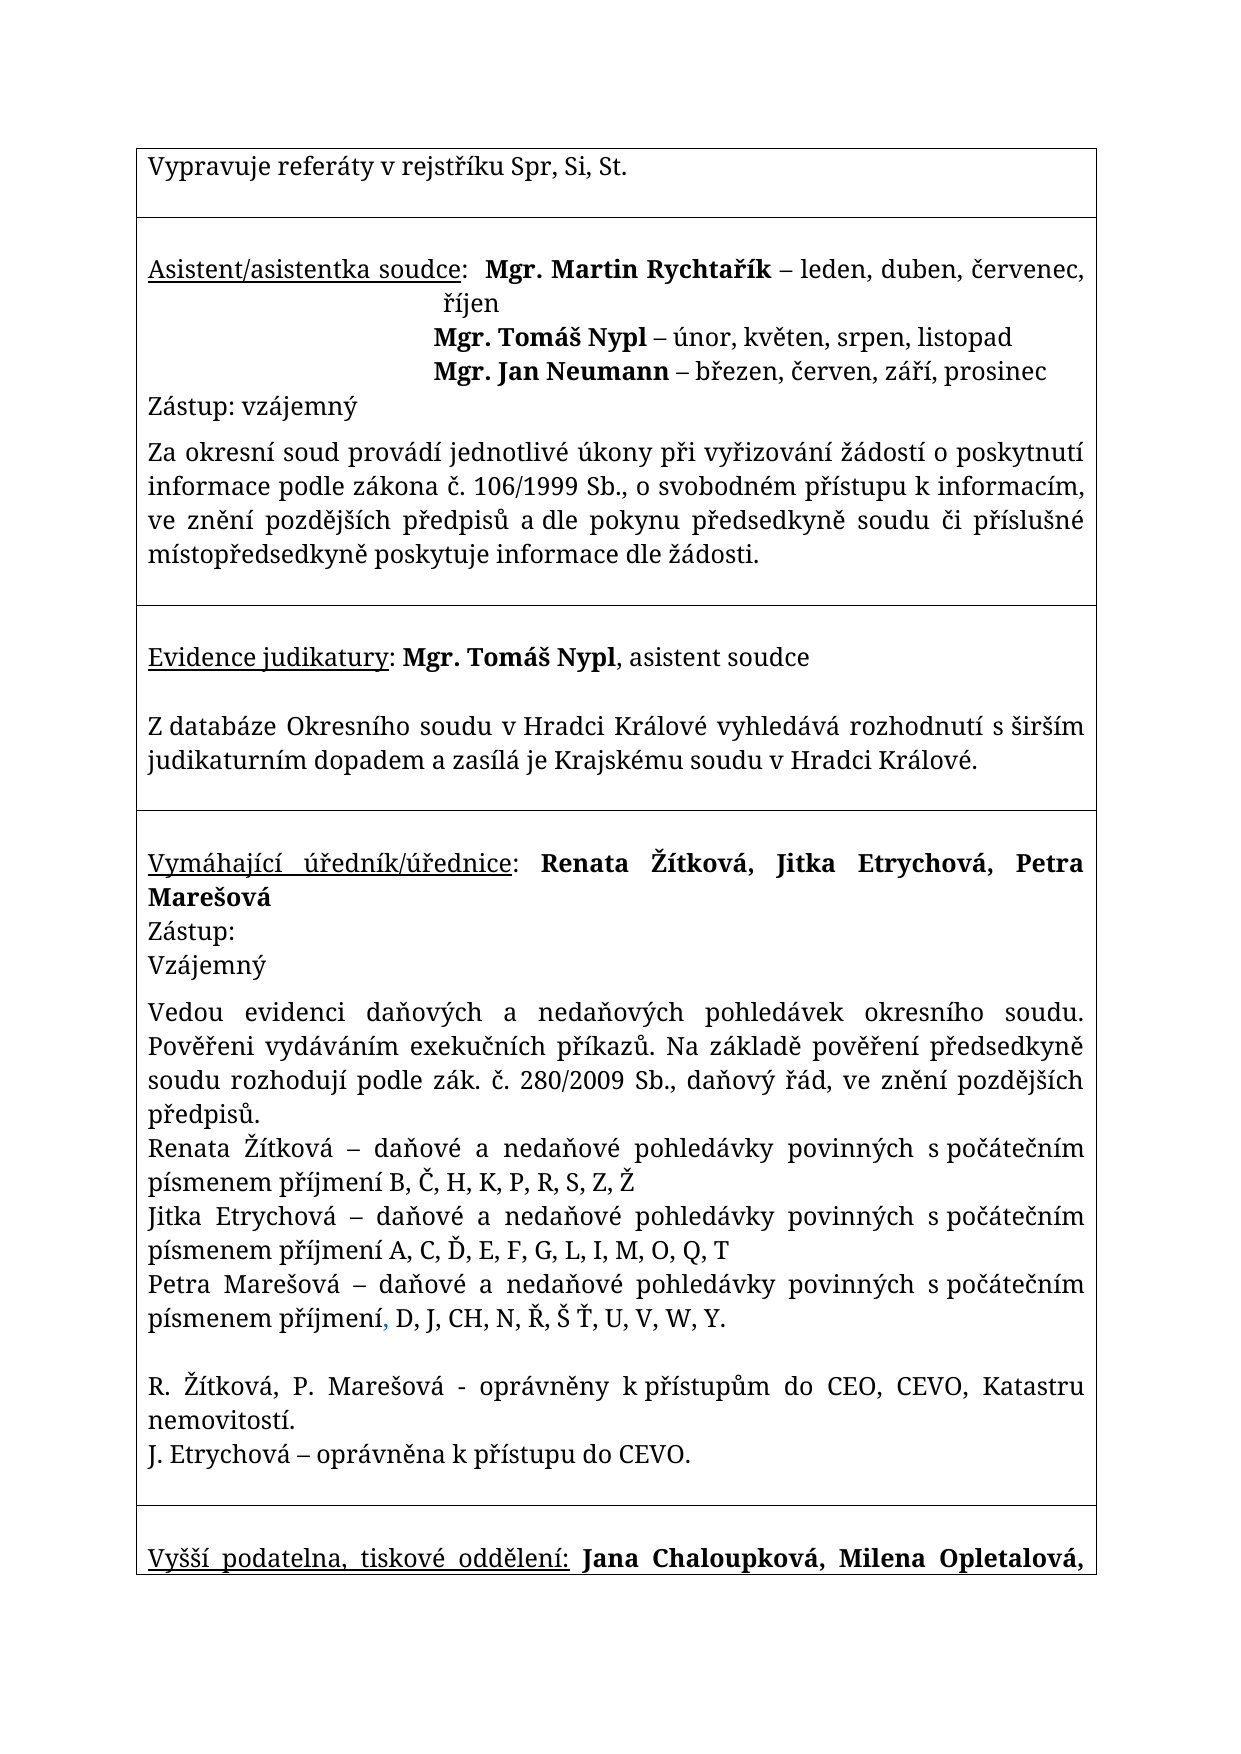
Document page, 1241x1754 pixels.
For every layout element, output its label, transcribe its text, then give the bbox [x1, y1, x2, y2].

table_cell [137, 1506, 1096, 1574]
table_cell Asistent/asistentka soudce: Mgr. Martin Rychtařík – leden, duben, červenec, říjen Mgr. Tomáš Nypl – únor, květen, srpen, listopad Mgr. Jan Neumann – březen, červen, září, prosinec Zástup: vzájemný Za okresní soud provádí jednotlivé úkony při vyřizování žádostí o poskytnutí informace podle zákona č. 106/1999 Sb., o svobodném přístupu k informacím, ve znění pozdějších předpisů a dle pokynu předsedkyně soudu či příslušné místopředsedkyně poskytuje informace dle žádosti. [137, 218, 1096, 605]
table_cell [137, 149, 1096, 217]
table_cell Vymáhající úředník/úřednice: Renata Žítková, Jitka Etrychová, Petra Marešová Zástup: Vzájemný Vedou evidenci daňových a nedaňových pohledávek okresního soudu. Pověřeni vydáváním exekučních příkazů. Na základě pověření předsedkyně soudu rozhodují podle zák. č. 280/2009 Sb., daňový řád, ve znění pozdějších předpisů. Renata Žítková – daňové a nedaňové pohledávky povinných s počátečním písmenem příjmení B, Č, H, K, P, R, S, Z, Ž Jitka Etrychová – daňové a nedaňové pohledávky povinných s počátečním písmenem příjmení A, C, Ď, E, F, G, L, I, M, O, Q, T Petra Marešová – daňové a nedaňové pohledávky povinných s počátečním písmenem příjmení, D, J, CH, N, Ř, Š Ť, U, V, W, Y. R. Žítková, P. Marešová - oprávněny k přístupům do CEO, CEVO, Katastru nemovitostí. J. Etrychová – oprávněna k přístupu do CEVO. [137, 811, 1096, 1505]
table_cell Evidence judikatury: Mgr. Tomáš Nypl, asistent soudce Z databáze Okresního soudu v Hradci Králové vyhledává rozhodnutí s širším judikaturním dopadem a zasílá je Krajskému soudu v Hradci Králové. [137, 606, 1096, 810]
